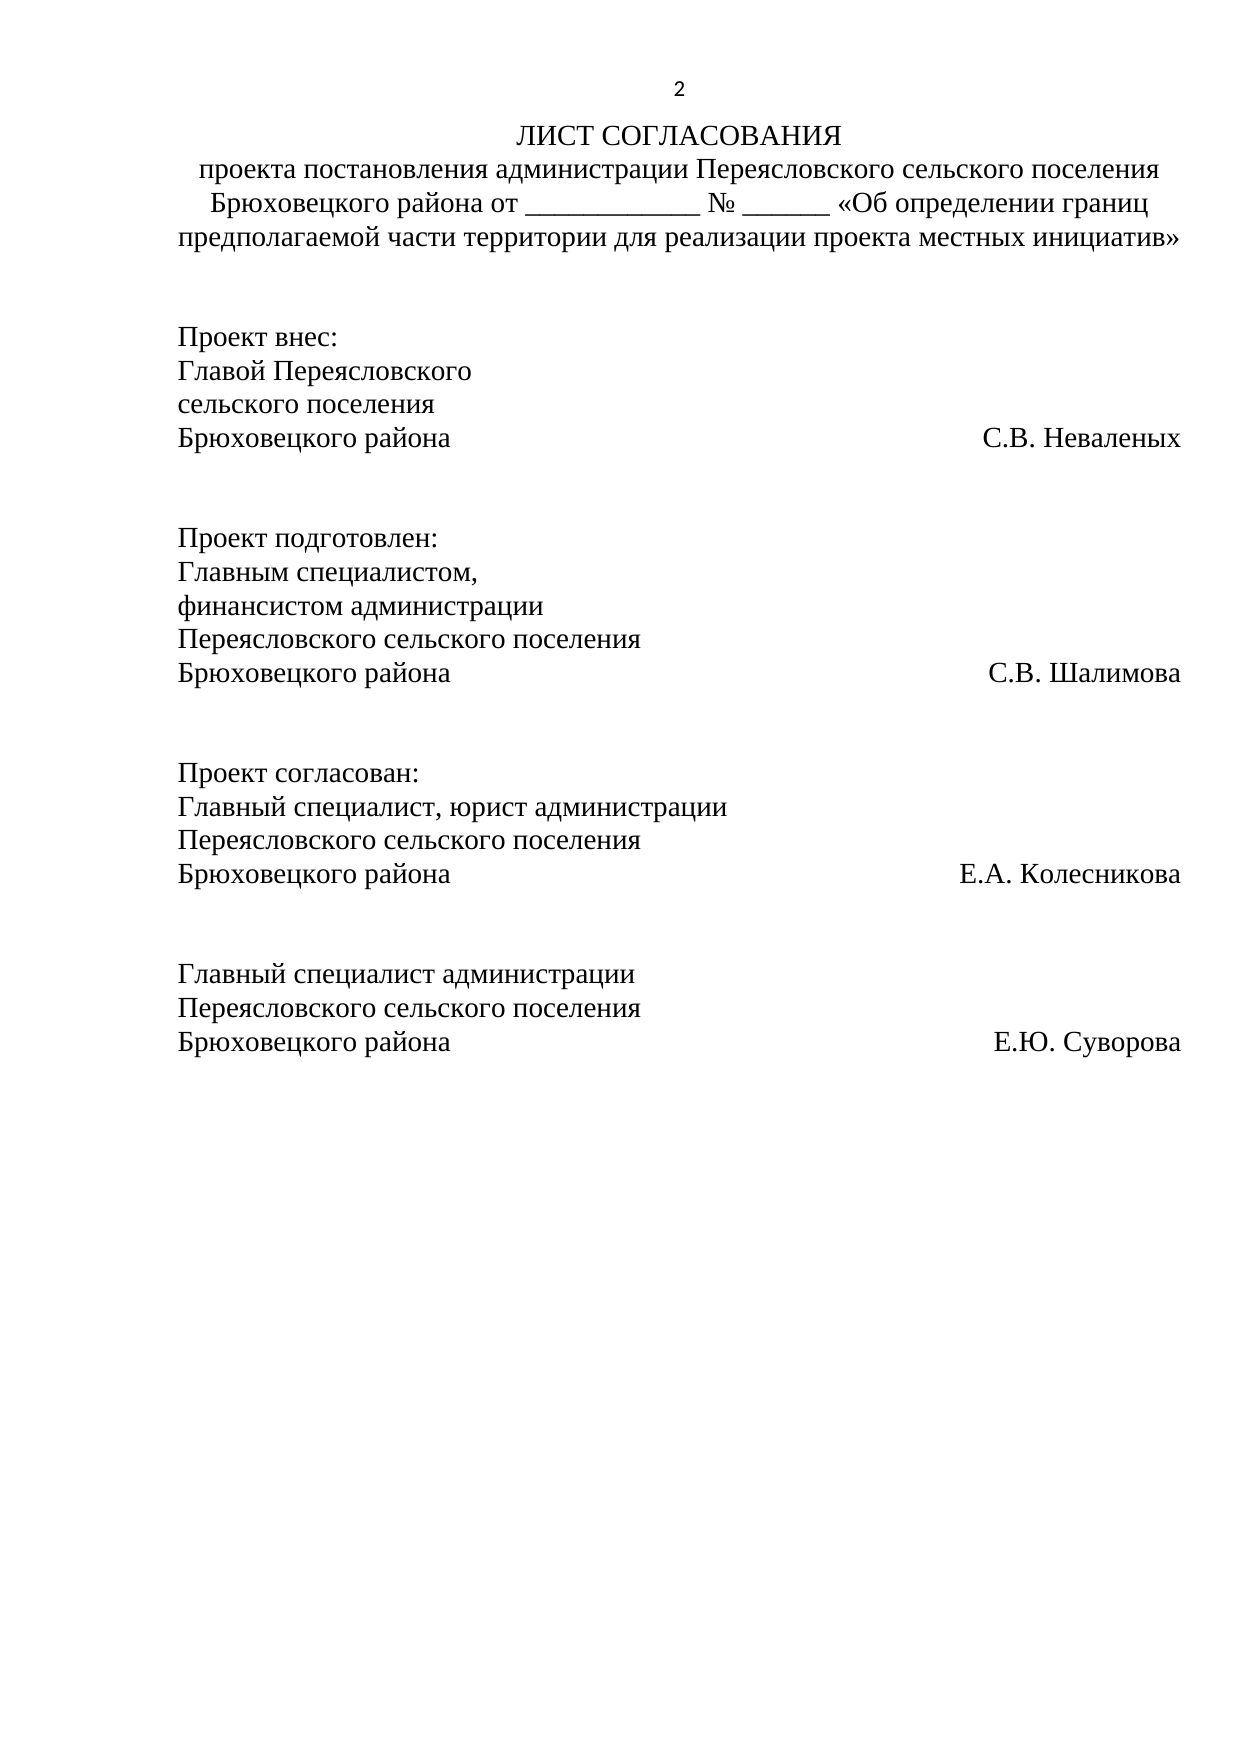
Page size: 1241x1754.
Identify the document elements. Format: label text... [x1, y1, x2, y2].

text Главным специалистом, [177, 554, 1181, 588]
text Главный специалист, юрист администрации [177, 789, 1181, 822]
text Брюховецкого района Е.Ю. Суворова [177, 1024, 1181, 1057]
text финансистом администрации [177, 588, 1181, 621]
text Переясловского сельского поселения [177, 990, 1181, 1024]
text Проект внес: [177, 319, 1181, 353]
text сельского поселения [177, 386, 1181, 420]
text Переясловского сельского поселения [177, 621, 1181, 655]
text Проект подготовлен: [177, 521, 1181, 554]
text Брюховецкого района С.В. Шалимова [177, 655, 1181, 688]
text Переясловского сельского поселения [177, 822, 1181, 856]
text Проект согласован: [177, 755, 1181, 789]
text Главой Переясловского [177, 353, 1181, 386]
text Главный специалист администрации [177, 957, 1181, 990]
text проекта постановления администрации Переясловского сельского поселения Брюховецкого района от ____________ № ______ «Об определении границ предполагаемой части территории для реализации проекта местных инициатив» [177, 152, 1181, 252]
text ЛИСТ СОГЛАСОВАНИЯ [177, 118, 1181, 152]
text Брюховецкого района Е.А. Колесникова [177, 856, 1181, 889]
text Брюховецкого района С.В. Неваленых [177, 420, 1181, 453]
